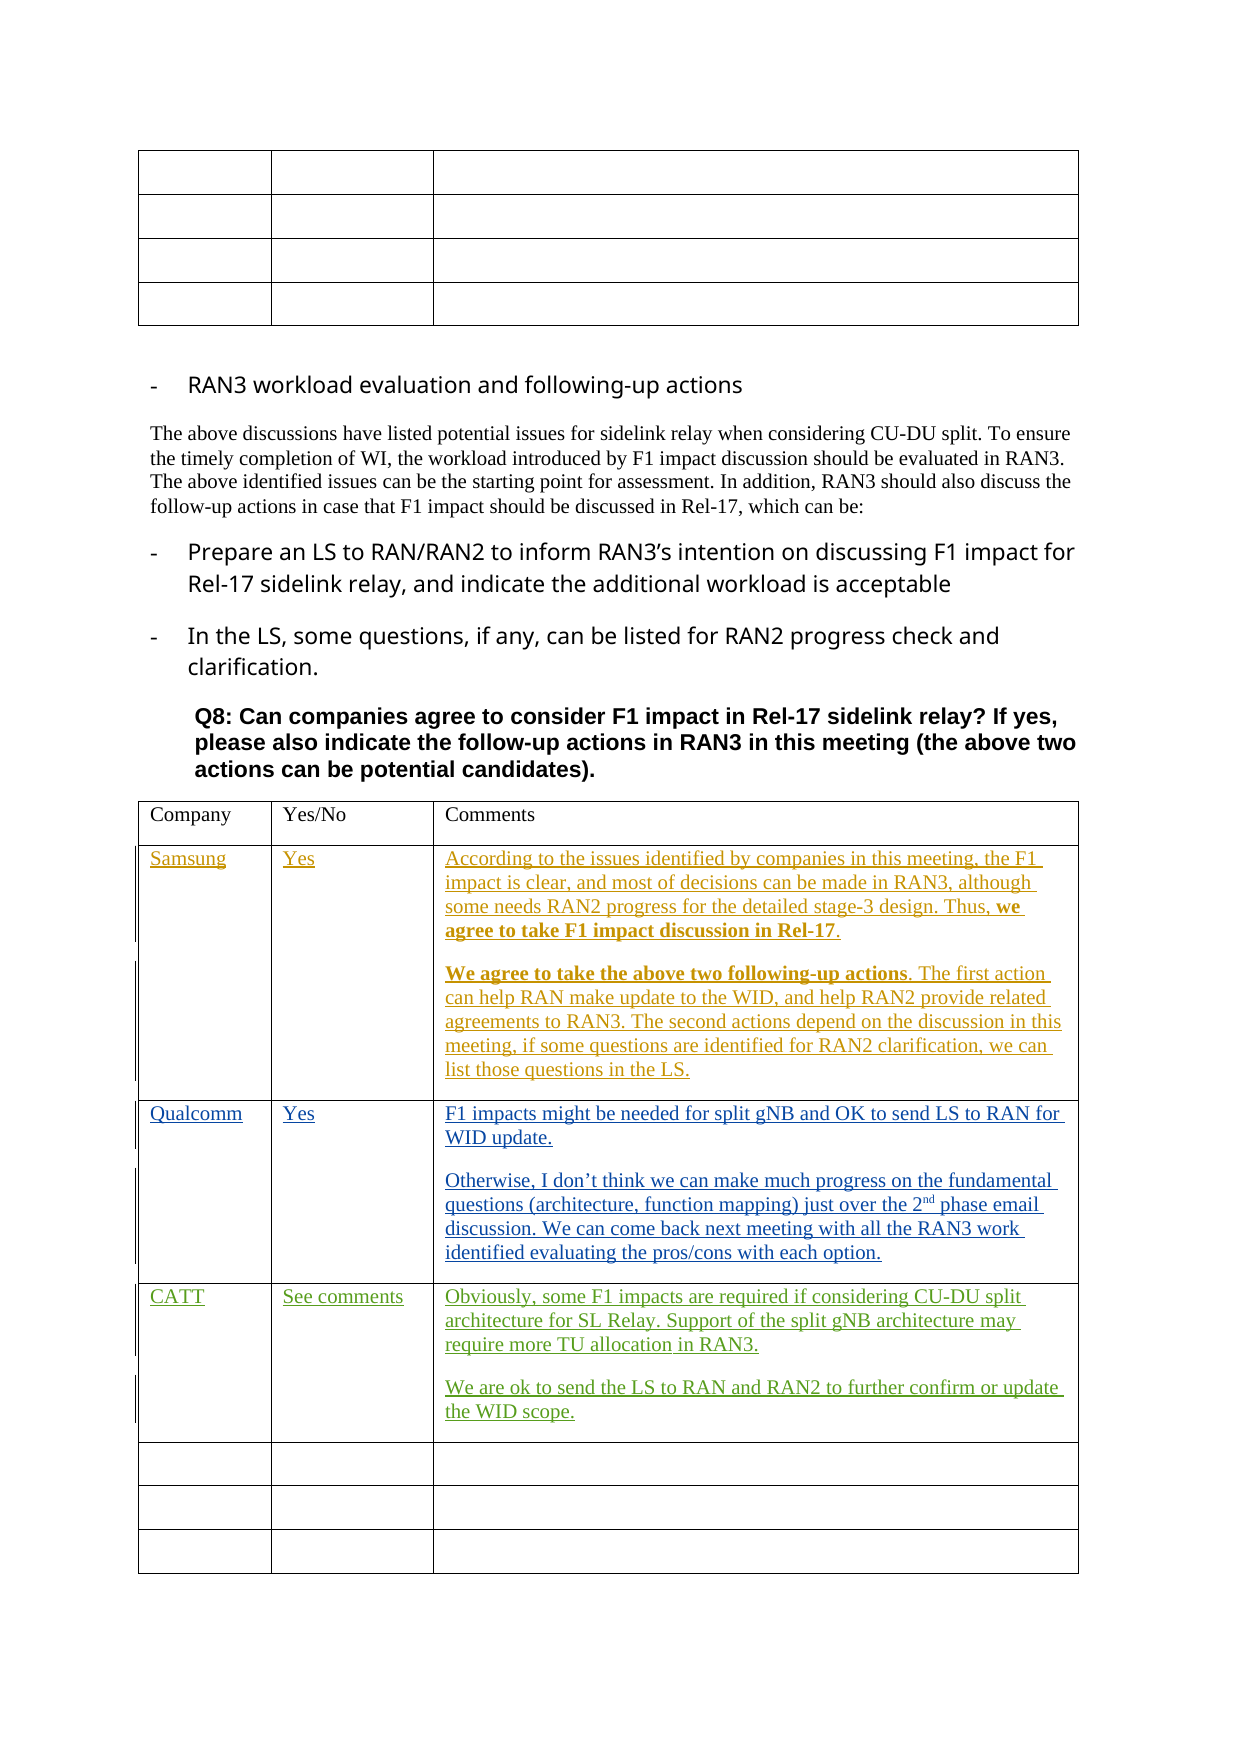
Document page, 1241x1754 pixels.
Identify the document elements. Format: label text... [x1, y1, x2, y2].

table_cell [434, 195, 1078, 238]
table_cell [272, 846, 433, 1100]
table_cell [272, 151, 433, 194]
table_cell [272, 195, 433, 238]
table_cell [434, 239, 1078, 282]
table_cell [139, 846, 271, 1100]
list RAN3 workload evaluation and following-up actions [150, 369, 1090, 401]
subtitle Q8: Can companies agree to consider F1 impact in Rel-17 sidelink relay? If yes, please also indicate the follow-up actions in RAN3 in this meeting (the above two actions can be potential candidates). [194, 703, 1090, 782]
table_cell [139, 1443, 271, 1485]
table_cell [434, 1486, 1078, 1529]
table_cell [434, 1443, 1078, 1485]
table_header Yes/No [272, 802, 433, 845]
table_cell [139, 1486, 271, 1529]
table_cell [272, 1101, 433, 1283]
table_cell [272, 1486, 433, 1529]
table_cell [434, 846, 1078, 1100]
table_cell [434, 1284, 1078, 1442]
table_cell [139, 195, 271, 238]
table_cell [272, 1530, 433, 1573]
table_cell [434, 151, 1078, 194]
table_cell [139, 1101, 271, 1283]
table_header Comments [434, 802, 1078, 845]
table_cell [434, 283, 1078, 325]
table_cell [139, 151, 271, 194]
table_header Company [139, 802, 271, 845]
text The above discussions have listed potential issues for sidelink relay when considering CU-DU split. To ensure the timely completion of WI, the workload introduced by F1 impact discussion should be evaluated in RAN3. The above identified issues can be the starting point for assessment. In addition, RAN3 should also discuss the follow-up actions in case that F1 impact should be discussed in Rel-17, which can be: [150, 421, 1090, 518]
list In the LS, some questions, if any, can be listed for RAN2 progress check and clarification. [150, 620, 1090, 682]
list Prepare an LS to RAN/RAN2 to inform RAN3’s intention on discussing F1 impact for Rel-17 sidelink relay, and indicate the additional workload is acceptable [150, 536, 1090, 599]
table_cell [272, 1284, 433, 1442]
table_cell [272, 283, 433, 325]
table_cell [272, 239, 433, 282]
table_cell [139, 239, 271, 282]
table_cell [139, 283, 271, 325]
table_cell [434, 1530, 1078, 1573]
table_cell [139, 1530, 271, 1573]
table_cell [272, 1443, 433, 1485]
table_cell [434, 1101, 1078, 1283]
table_cell [139, 1284, 271, 1442]
